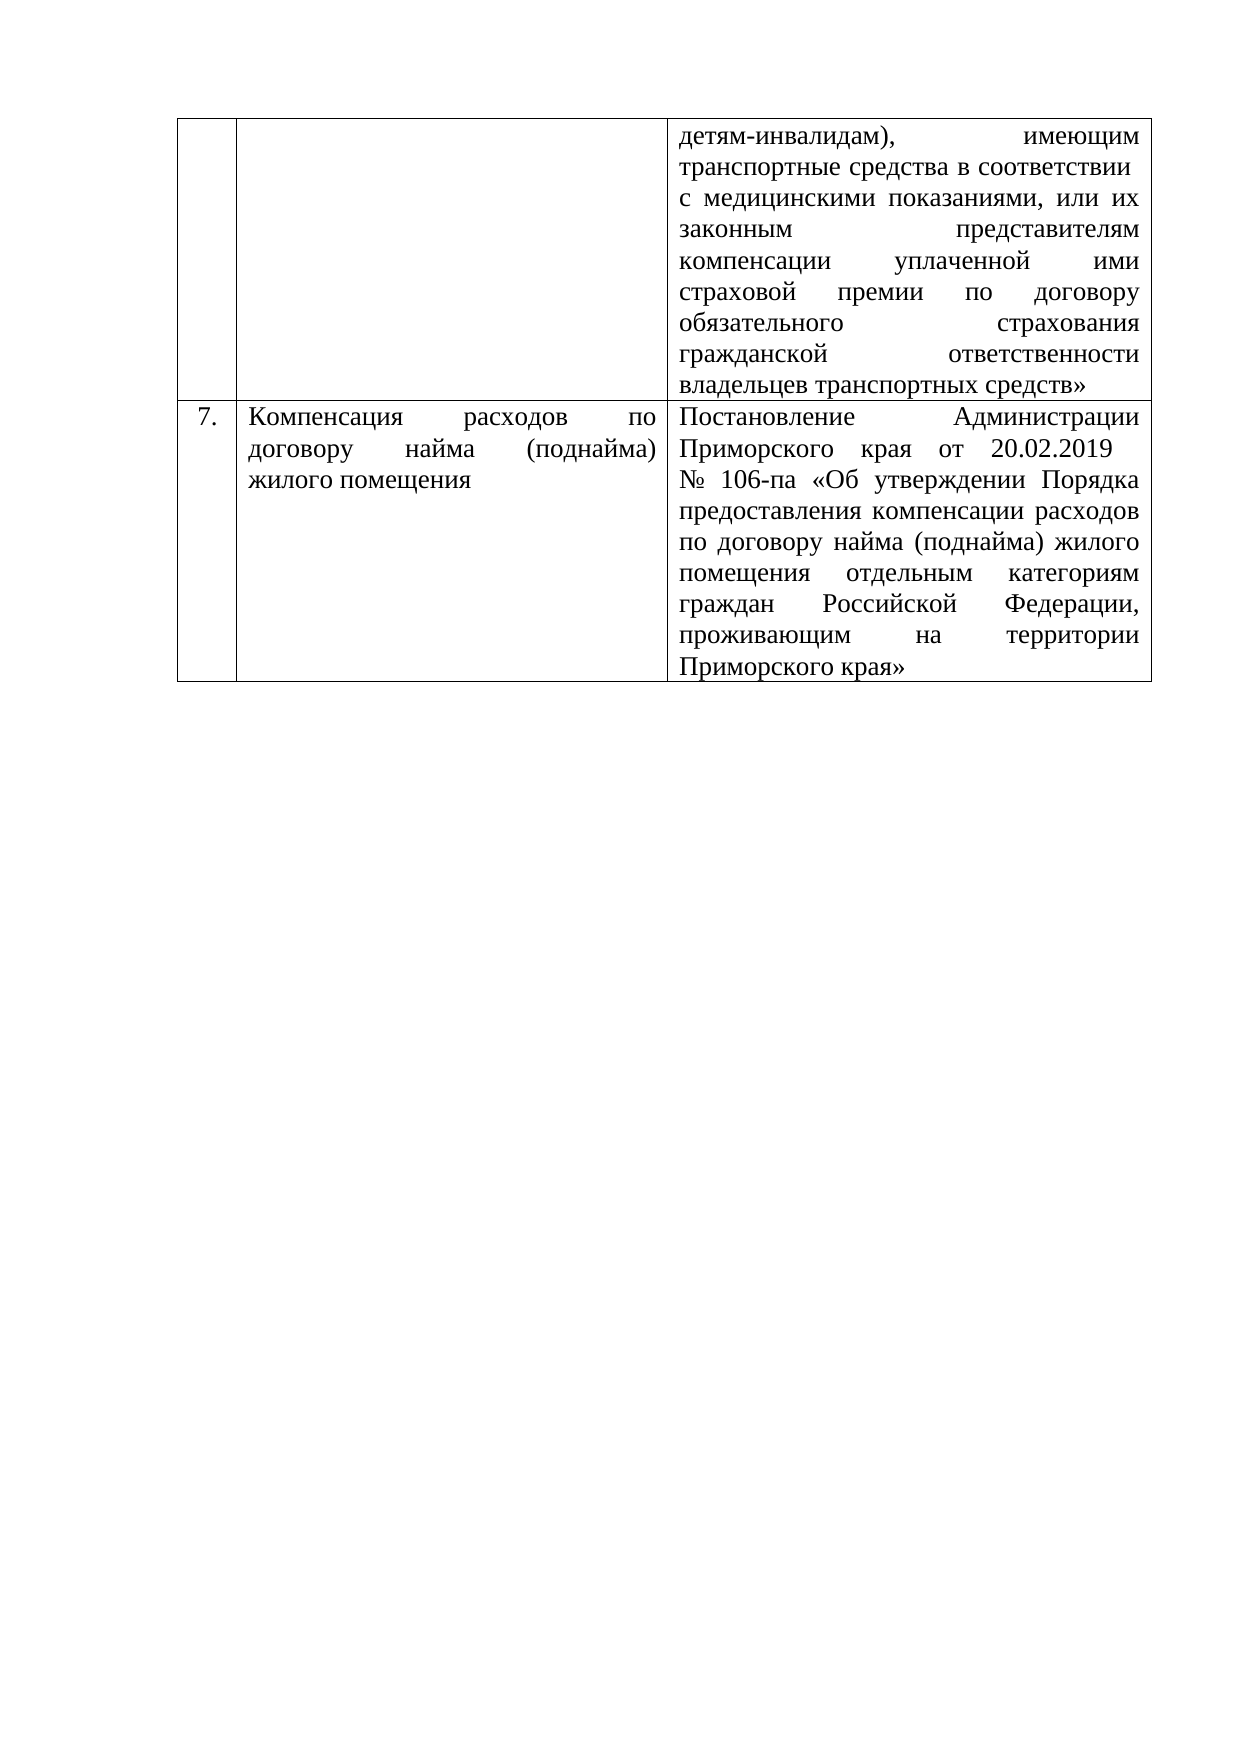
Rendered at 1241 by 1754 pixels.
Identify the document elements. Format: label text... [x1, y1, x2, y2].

table_cell Компенсация расходов по договору найма (поднайма) жилого помещения [237, 401, 667, 681]
table_cell 6. [178, 119, 236, 399]
table_cell 7. [178, 401, 236, 681]
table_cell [668, 119, 1151, 399]
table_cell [237, 119, 667, 399]
table_cell Постановление Администрации Приморского края от 20.02.2019 № 106-па «Об утверждении Порядка предоставления компенсации расходов по договору найма (поднайма) жилого помещения отдельным категориям граждан Российской Федерации, проживающим на территории Приморского края» [668, 401, 1151, 681]
